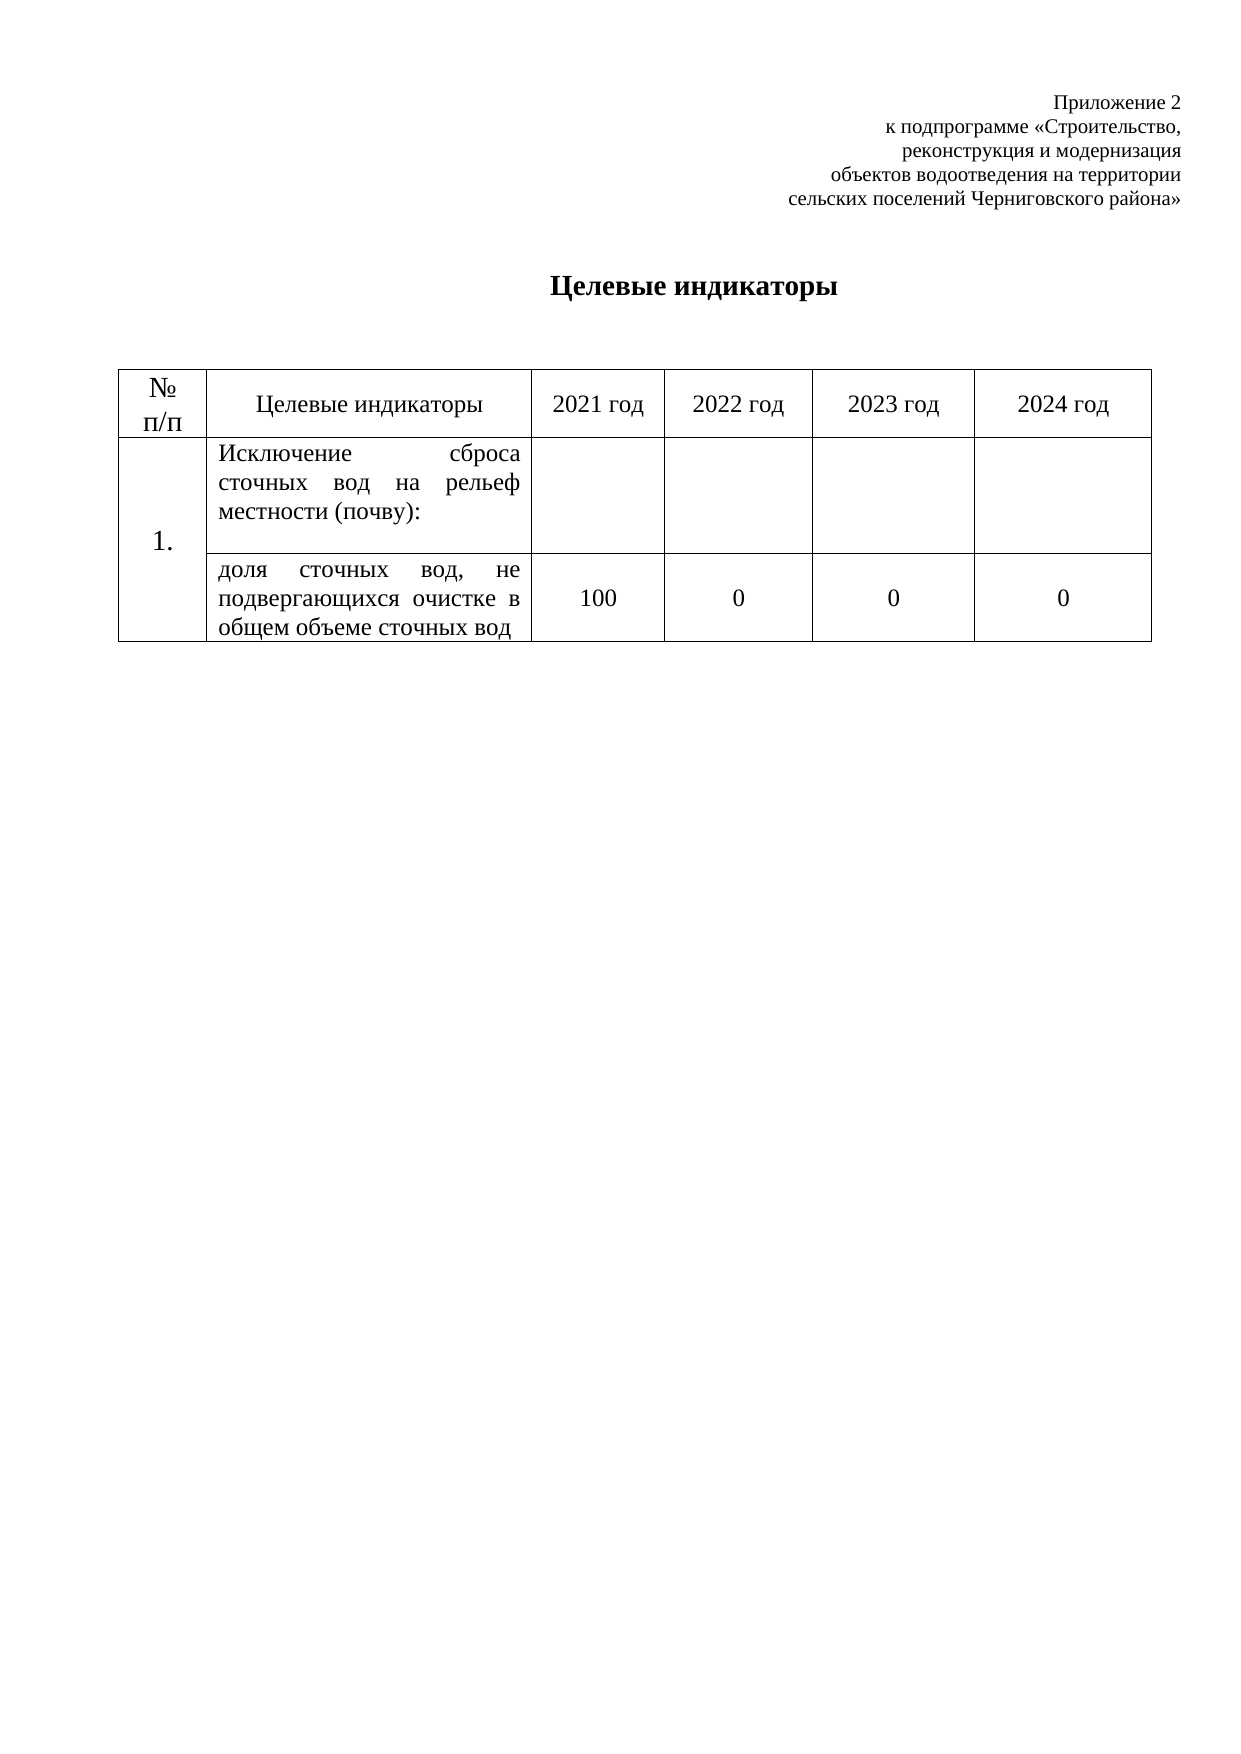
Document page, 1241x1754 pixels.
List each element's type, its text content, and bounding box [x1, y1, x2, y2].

table_cell [665, 438, 812, 553]
table_cell [532, 438, 664, 553]
table_header Целевые индикаторы [207, 370, 531, 437]
text Приложение 2 [207, 89, 1181, 114]
text к подпрограмме «Строительство, реконструкция и модернизация [207, 114, 1181, 162]
table_cell 100 [532, 554, 664, 641]
table_header 2022 год [665, 370, 812, 437]
text Целевые индикаторы [207, 268, 1181, 302]
table_header 2024 год [975, 370, 1151, 437]
table_header № п/п [119, 370, 206, 437]
table_header 2021 год [532, 370, 664, 437]
table_cell 1. [119, 438, 206, 641]
table_cell [813, 438, 974, 553]
table_cell 0 [665, 554, 812, 641]
table_cell Исключение сброса сточных вод на рельеф местности (почву): [207, 438, 531, 553]
text объектов водоотведения на территории [207, 162, 1181, 186]
table_cell доля сточных вод, не подвергающихся очистке в общем объеме сточных вод [207, 554, 531, 641]
table_cell [975, 438, 1151, 553]
text сельских поселений Черниговского района» [207, 186, 1181, 210]
table_header 2023 год [813, 370, 974, 437]
table_cell 0 [975, 554, 1151, 641]
table_cell 0 [813, 554, 974, 641]
